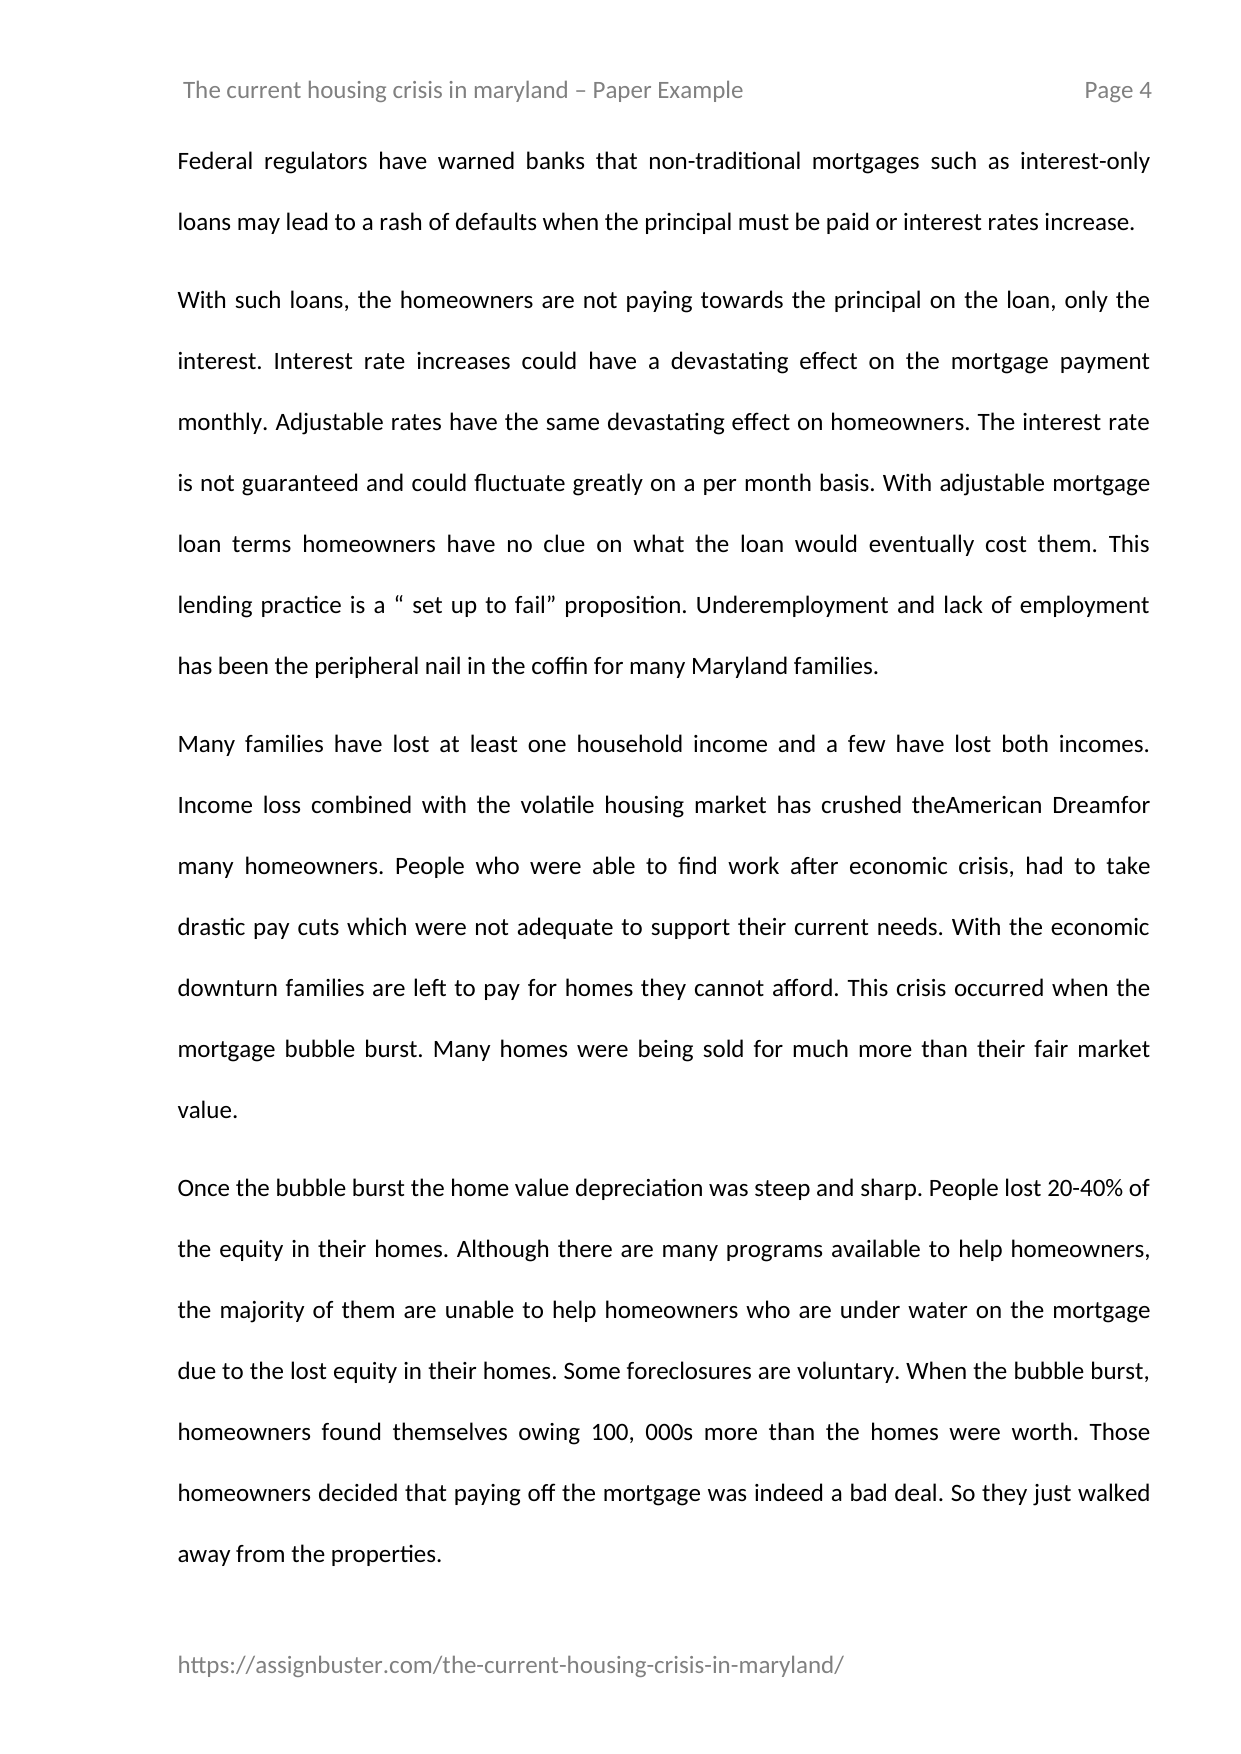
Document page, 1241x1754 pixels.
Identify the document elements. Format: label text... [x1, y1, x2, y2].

text With such loans, the homeowners are not paying towards the principal on the loan, only the interest. Interest rate increases could have a devastating effect on the mortgage payment monthly. Adjustable rates have the same devastating effect on homeowners. The interest rate is not guaranteed and could fluctuate greatly on a per month basis. With adjustable mortgage loan terms homeowners have no clue on what the loan would eventually cost them. This lending practice is a “ set up to fail” proposition. Underemployment and lack of employment has been the peripheral nail in the coffin for many Maryland families. [177, 284, 1152, 681]
text Federal regulators have warned banks that non-traditional mortgages such as interest-only loans may lead to a rash of defaults when the principal must be paid or interest rates increase. [177, 145, 1152, 237]
text Once the bubble burst the home value depreciation was steep and sharp. People lost 20-40% of the equity in their homes. Although there are many programs available to help homeowners, the majority of them are unable to help homeowners who are under water on the mortgage due to the lost equity in their homes. Some foreclosures are voluntary. When the bubble burst, homeowners found themselves owing 100, 000s more than the homes were worth. Those homeowners decided that paying off the mortgage was indeed a bad deal. So they just walked away from the properties. [177, 1172, 1152, 1568]
text Many families have lost at least one household income and a few have lost both incomes. Income loss combined with the volatile housing market has crushed theAmerican Dreamfor many homeowners. People who were able to find work after economic crisis, had to take drastic pay cuts which were not adequate to support their current needs. With the economic downturn families are left to pay for homes they cannot afford. This crisis occurred when the mortgage bubble burst. Many homes were being sold for much more than their fair market value. [177, 728, 1152, 1124]
